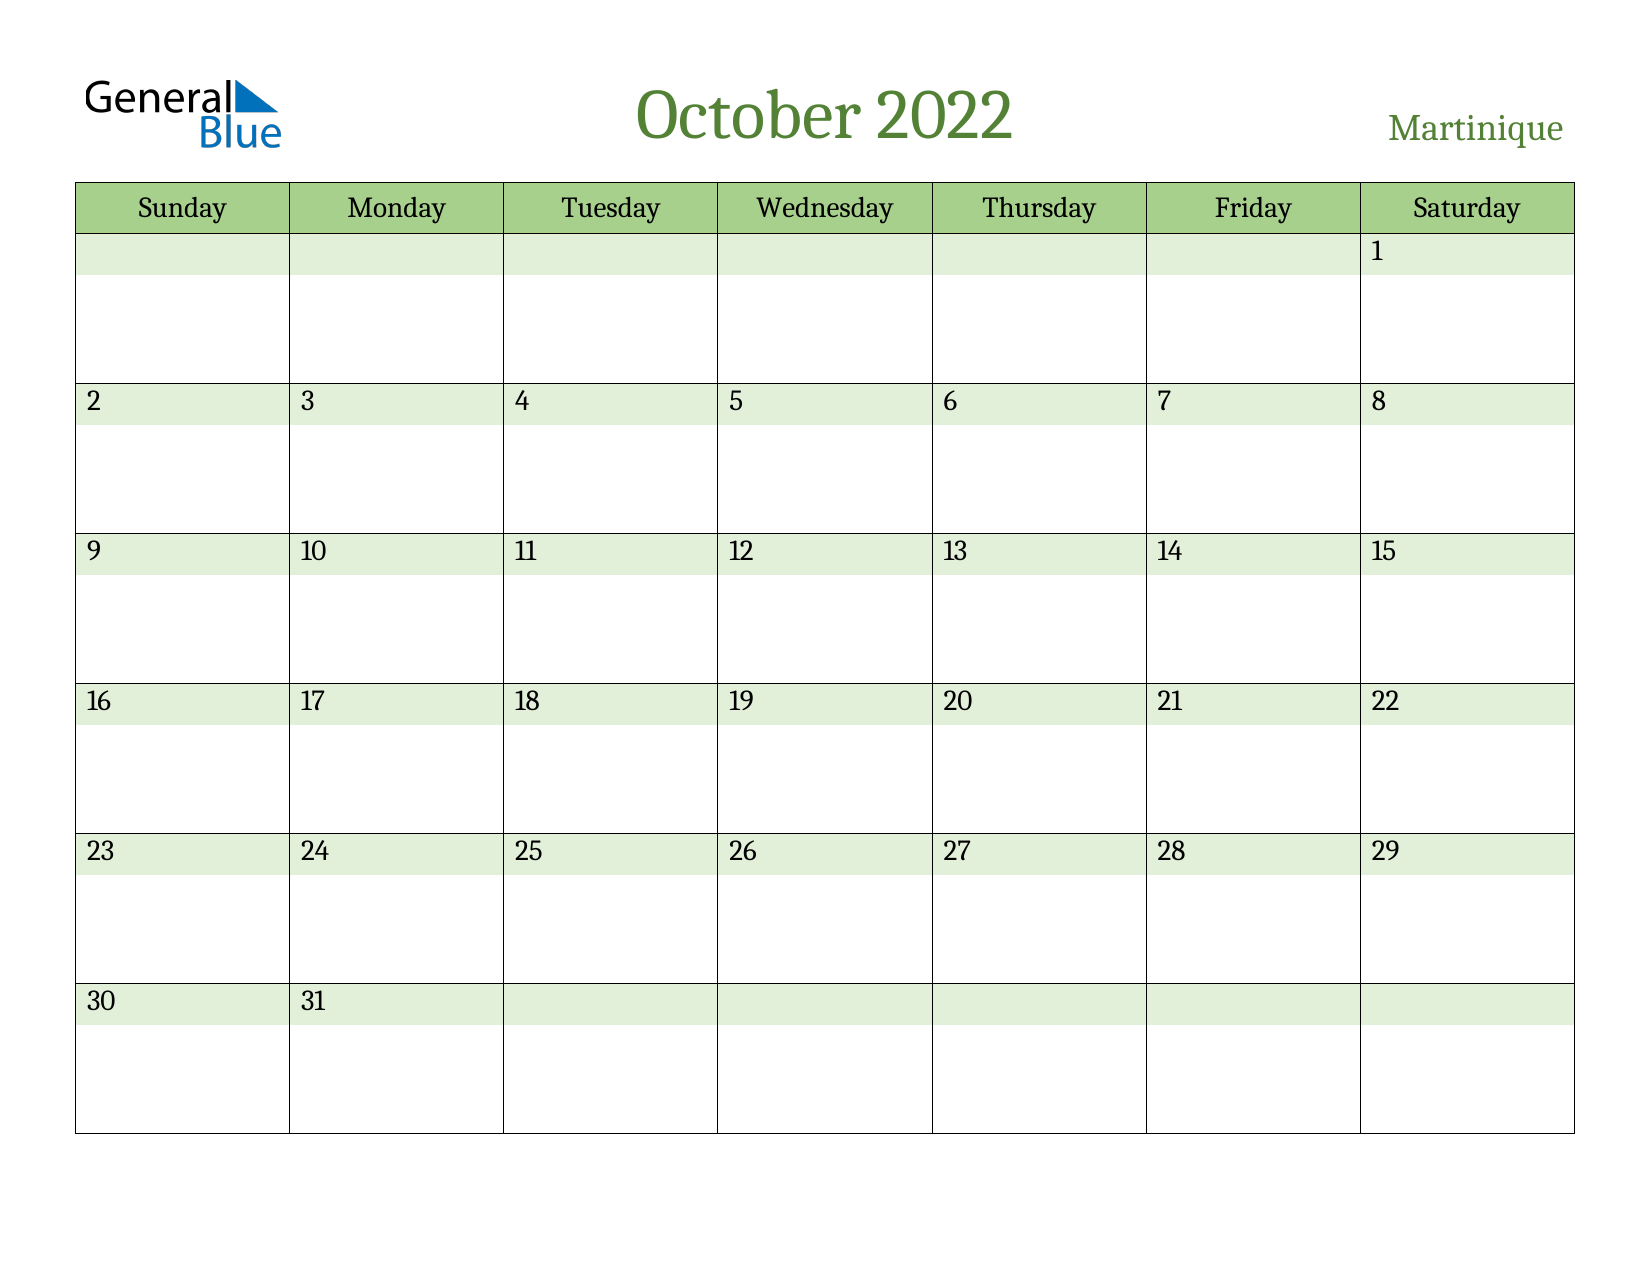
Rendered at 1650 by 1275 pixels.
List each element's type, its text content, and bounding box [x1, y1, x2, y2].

table_cell 5 [718, 384, 932, 425]
table_cell [1147, 875, 1360, 983]
table_cell [76, 234, 289, 275]
table_cell 12 [718, 534, 932, 575]
table_cell [1361, 875, 1574, 983]
table_cell [76, 425, 289, 533]
table_cell [504, 425, 717, 533]
table_cell [1361, 575, 1574, 683]
table_cell [1361, 425, 1574, 533]
picture [86, 80, 281, 148]
table_cell 23 [76, 834, 289, 875]
table_cell [504, 275, 717, 383]
table_cell [76, 725, 289, 833]
table_cell [1361, 1025, 1574, 1133]
table_cell [504, 984, 717, 1025]
table_cell Monday [290, 183, 503, 233]
table_cell 1 [1361, 234, 1574, 275]
table_cell 16 [76, 684, 289, 725]
table_cell 29 [1361, 834, 1574, 875]
table_cell [1147, 425, 1360, 533]
table_cell 4 [504, 384, 717, 425]
table_cell Sunday [76, 183, 289, 233]
table_cell [718, 425, 932, 533]
table_cell [76, 275, 289, 383]
table_cell [1147, 984, 1360, 1025]
table_cell 19 [718, 684, 932, 725]
table_cell [76, 875, 289, 983]
table_cell [504, 1025, 717, 1133]
table_cell [933, 875, 1146, 983]
table_cell [933, 984, 1146, 1025]
table_cell 6 [933, 384, 1146, 425]
table_cell 22 [1361, 684, 1574, 725]
table_cell [290, 575, 503, 683]
table_cell [933, 234, 1146, 275]
table_cell [290, 875, 503, 983]
table_cell 25 [504, 834, 717, 875]
table_cell 14 [1147, 534, 1360, 575]
table_header [76, 75, 503, 182]
table_cell Wednesday [718, 183, 932, 233]
table_cell 8 [1361, 384, 1574, 425]
table_cell [1147, 275, 1360, 383]
table_cell 26 [718, 834, 932, 875]
table_cell [1361, 275, 1574, 383]
table_cell Saturday [1361, 183, 1574, 233]
table_cell [718, 575, 932, 683]
table_cell 20 [933, 684, 1146, 725]
table_cell 21 [1147, 684, 1360, 725]
table_cell Thursday [933, 183, 1146, 233]
table_cell [504, 575, 717, 683]
table_cell 11 [504, 534, 717, 575]
table_cell [1147, 725, 1360, 833]
table_cell 18 [504, 684, 717, 725]
table_cell [1147, 234, 1360, 275]
table_cell [290, 1025, 503, 1133]
table_cell 28 [1147, 834, 1360, 875]
table_cell 27 [933, 834, 1146, 875]
table_cell 3 [290, 384, 503, 425]
table_cell [718, 1025, 932, 1133]
table_cell 10 [290, 534, 503, 575]
table_cell [290, 234, 503, 275]
table_cell 30 [76, 984, 289, 1025]
table_cell 7 [1147, 384, 1360, 425]
table_header Martinique [1146, 75, 1574, 182]
table_cell Friday [1147, 183, 1360, 233]
table_cell [718, 725, 932, 833]
table_cell [290, 275, 503, 383]
table_cell [504, 875, 717, 983]
table_cell [718, 875, 932, 983]
table_cell [290, 425, 503, 533]
table_header October 2022 [504, 75, 1146, 182]
table_cell 15 [1361, 534, 1574, 575]
table_cell [1147, 575, 1360, 683]
table_cell [504, 234, 717, 275]
table_cell [504, 725, 717, 833]
table_cell 2 [76, 384, 289, 425]
table_cell 24 [290, 834, 503, 875]
table_cell [933, 575, 1146, 683]
table_cell [933, 1025, 1146, 1133]
table_cell [933, 275, 1146, 383]
table_cell 9 [76, 534, 289, 575]
table_cell 13 [933, 534, 1146, 575]
table_cell [1361, 725, 1574, 833]
table_cell [1147, 1025, 1360, 1133]
table_cell Tuesday [504, 183, 717, 233]
table_cell [290, 725, 503, 833]
table_cell [1361, 984, 1574, 1025]
table_cell [933, 425, 1146, 533]
table_cell [76, 575, 289, 683]
table_cell 31 [290, 984, 503, 1025]
table_cell [718, 984, 932, 1025]
table_cell [718, 275, 932, 383]
table_cell [933, 725, 1146, 833]
table_cell [718, 234, 932, 275]
table_cell 17 [290, 684, 503, 725]
table_cell [76, 1025, 289, 1133]
